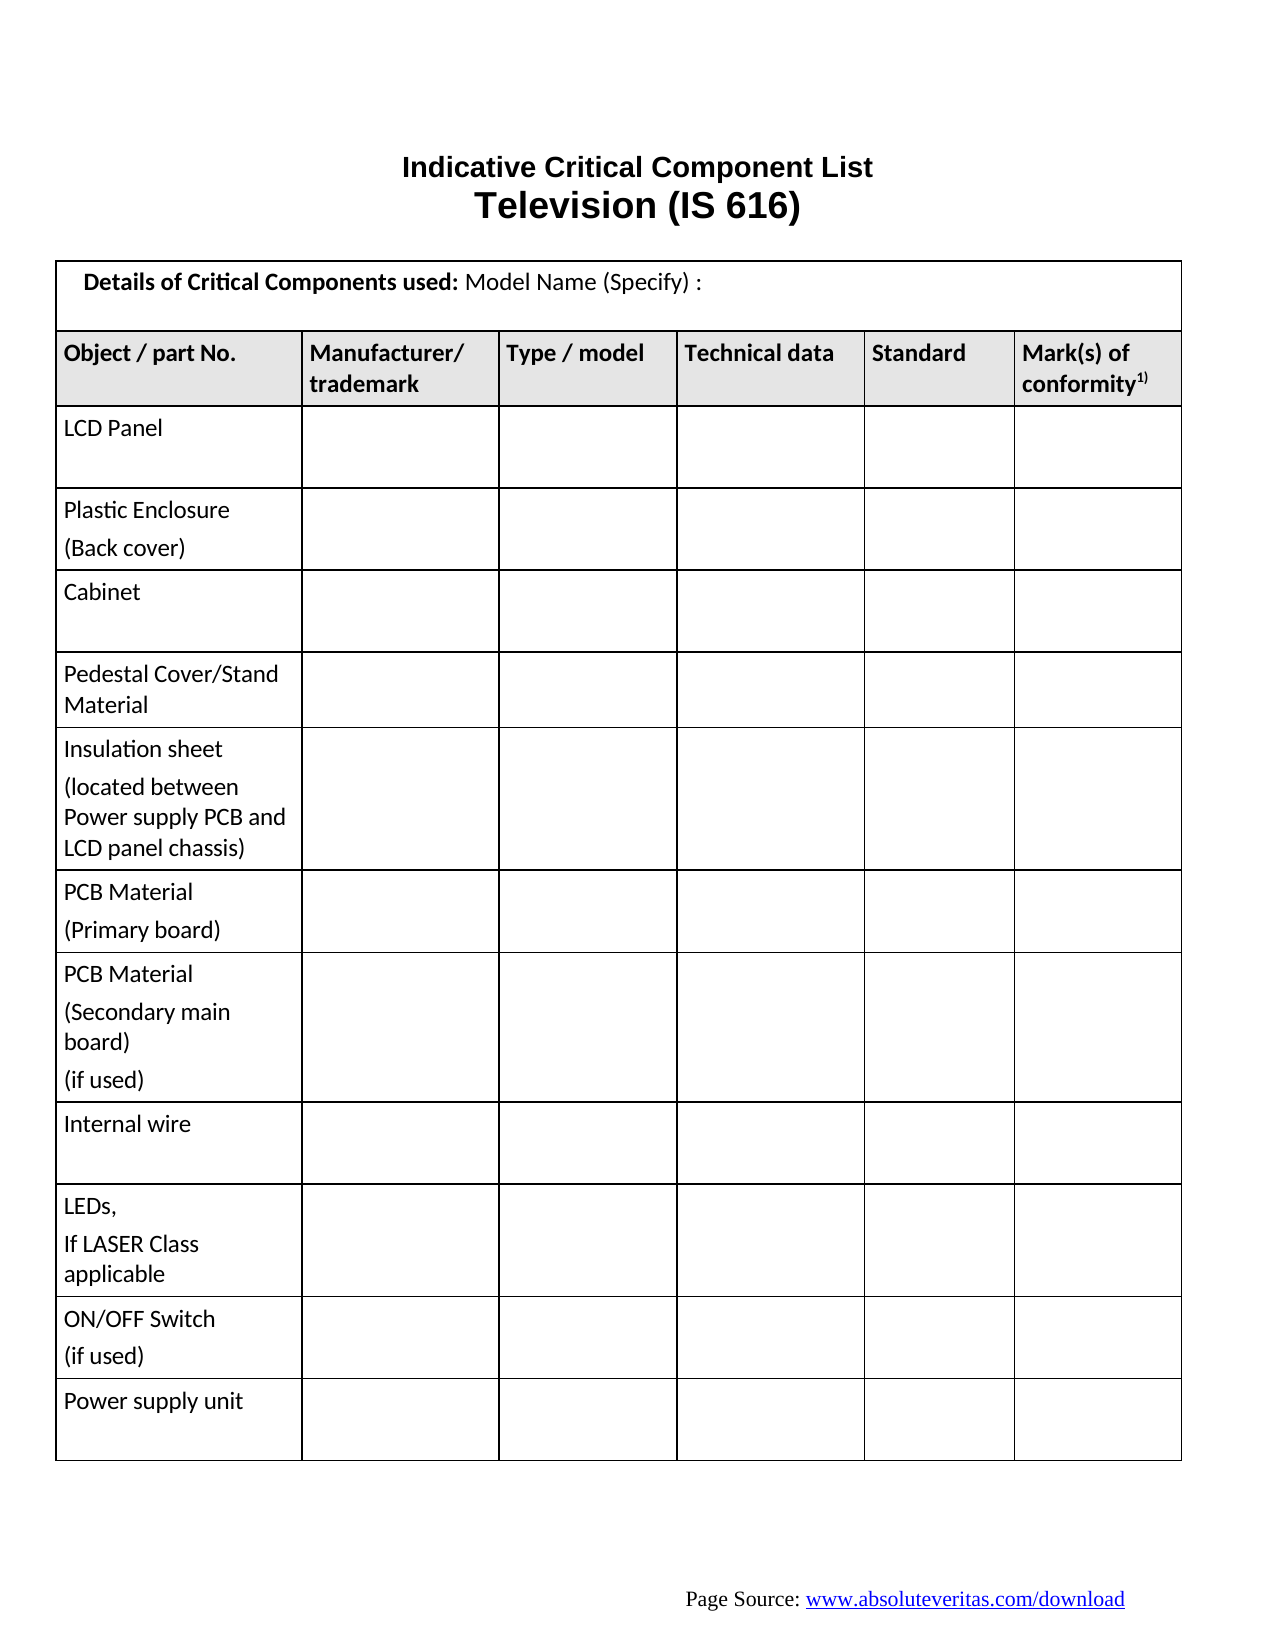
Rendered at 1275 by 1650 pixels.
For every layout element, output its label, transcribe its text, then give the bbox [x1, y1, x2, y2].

table_cell [500, 871, 676, 951]
table_cell [678, 728, 864, 869]
text Television (IS 616) [150, 183, 1125, 227]
table_cell Standard [865, 332, 1014, 405]
table_cell [1015, 571, 1181, 651]
table_cell [865, 407, 1014, 487]
table_cell [865, 728, 1014, 869]
table_cell [500, 407, 676, 487]
table_cell [865, 489, 1014, 569]
table_cell [865, 1379, 1014, 1460]
table_cell [303, 871, 498, 951]
table_cell [1015, 1185, 1181, 1296]
table_cell [303, 728, 498, 869]
table_cell [678, 953, 864, 1101]
table_cell [303, 953, 498, 1101]
table_cell [678, 571, 864, 651]
table_cell [303, 1379, 498, 1460]
table_cell Insulation sheet (located between Power supply PCB and LCD panel chassis) [57, 728, 301, 869]
table_cell [865, 571, 1014, 651]
table_cell [1015, 1103, 1181, 1183]
table_cell [678, 1297, 864, 1378]
table_cell Type / model [500, 332, 676, 405]
table_cell [500, 1379, 676, 1460]
table_cell [678, 1379, 864, 1460]
table_cell [678, 1103, 864, 1183]
table_cell [678, 407, 864, 487]
table_cell Internal wire [57, 1103, 301, 1183]
table_cell Cabinet [57, 571, 301, 651]
table_cell [500, 953, 676, 1101]
table_cell [678, 653, 864, 726]
table_cell [1015, 653, 1181, 726]
table_cell LCD Panel [57, 407, 301, 487]
table_cell [500, 489, 676, 569]
table_cell [303, 1185, 498, 1296]
table_cell Object / part No. [57, 332, 301, 405]
table_header Details of Critical Components used: Model Name (Specify) : [57, 262, 1181, 330]
table_cell [678, 489, 864, 569]
table_cell [1015, 407, 1181, 487]
table_cell [500, 728, 676, 869]
table_cell [1015, 871, 1181, 951]
table_cell [865, 953, 1014, 1101]
table_cell [303, 1103, 498, 1183]
table_cell [1015, 1297, 1181, 1378]
table_cell [303, 1297, 498, 1378]
table_cell [500, 571, 676, 651]
table_cell Technical data [678, 332, 864, 405]
table_cell Pedestal Cover/Stand Material [57, 653, 301, 726]
table_cell Mark(s) of conformity1) [1015, 332, 1181, 405]
table_cell [865, 1103, 1014, 1183]
table_cell [865, 653, 1014, 726]
table_cell [678, 1185, 864, 1296]
table_cell [303, 489, 498, 569]
table_cell [1015, 953, 1181, 1101]
table_cell [678, 871, 864, 951]
table_cell PCB Material (Primary board) [57, 871, 301, 951]
table_cell [500, 1297, 676, 1378]
table_cell [865, 1185, 1014, 1296]
table_cell [865, 871, 1014, 951]
table_cell [1015, 728, 1181, 869]
table_cell [303, 653, 498, 726]
table_cell ON/OFF Switch (if used) [57, 1297, 301, 1378]
table_cell [500, 1103, 676, 1183]
table_cell [865, 1297, 1014, 1378]
table_cell [303, 407, 498, 487]
table_cell Power supply unit [57, 1379, 301, 1460]
table_cell [1015, 489, 1181, 569]
table_cell [303, 571, 498, 651]
table_cell Manufacturer/ trademark [303, 332, 498, 405]
table_cell [500, 1185, 676, 1296]
text Indicative Critical Component List [150, 150, 1125, 183]
table_cell Plastic Enclosure (Back cover) [57, 489, 301, 569]
table_cell PCB Material (Secondary main board) (if used) [57, 953, 301, 1101]
table_cell LEDs, If LASER Class applicable [57, 1185, 301, 1296]
table_cell [500, 653, 676, 726]
table_cell [1015, 1379, 1181, 1460]
